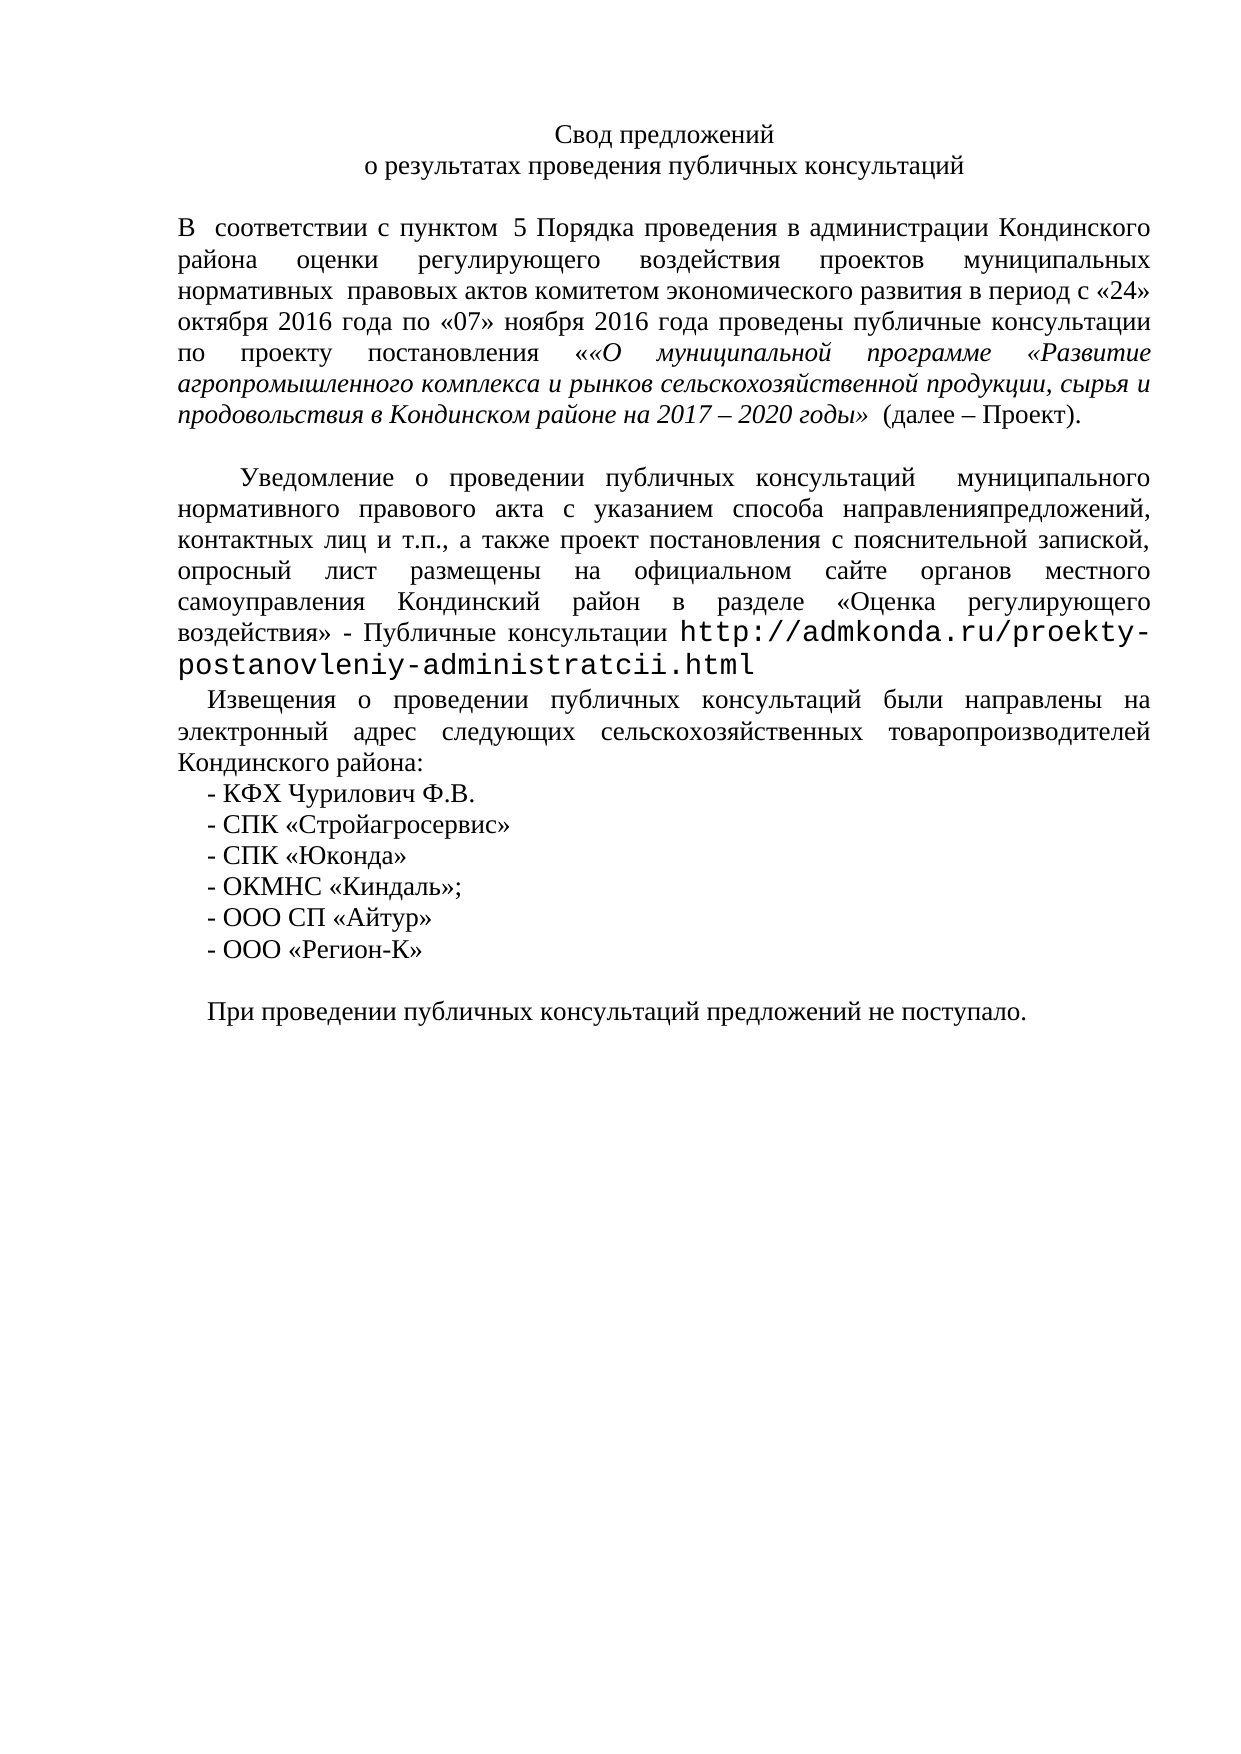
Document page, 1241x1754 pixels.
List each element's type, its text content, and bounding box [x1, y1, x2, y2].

text - СПК «Стройагросервис» [177, 808, 1152, 839]
text Уведомление о проведении публичных консультаций муниципального нормативного правового акта с указанием способа направленияпредложений, контактных лиц и т.п., а также проект постановления с пояснительной запиской, опросный лист размещены на официальном сайте органов местного самоуправления Кондинский район в разделе «Оценка регулирующего воздействия» - Публичные консультации http://admkonda.ru/proekty-postanovleniy-administratcii.html [177, 461, 1152, 683]
text Свод предложений [177, 118, 1152, 149]
text Извещения о проведении публичных консультаций были направлены на электронный адрес следующих сельскохозяйственных товаропроизводителей Кондинского района: [177, 683, 1152, 777]
text - СПК «Юконда» [177, 839, 1152, 870]
text о результатах проведения публичных консультаций [177, 149, 1152, 180]
text - КФХ Чурилович Ф.В. [177, 777, 1152, 808]
text - ООО «Регион-К» [177, 933, 1152, 964]
text - ОКМНС «Киндаль»; [177, 870, 1152, 902]
text - ООО СП «Айтур» [177, 902, 1152, 933]
text При проведении публичных консультаций предложений не поступало. [177, 995, 1152, 1026]
text В соответствии с пунктом 5 Порядка проведения в администрации Кондинского района оценки регулирующего воздействия проектов муниципальных нормативных правовых актов комитетом экономического развития в период с «24» октября 2016 года по «07» ноября 2016 года проведены публичные консультации по проекту постановления ««О муниципальной программе «Развитие агропромышленного комплекса и рынков сельскохозяйственной продукции, сырья и продовольствия в Кондинском районе на 2017 – 2020 годы» (далее – Проект). [177, 212, 1152, 429]
